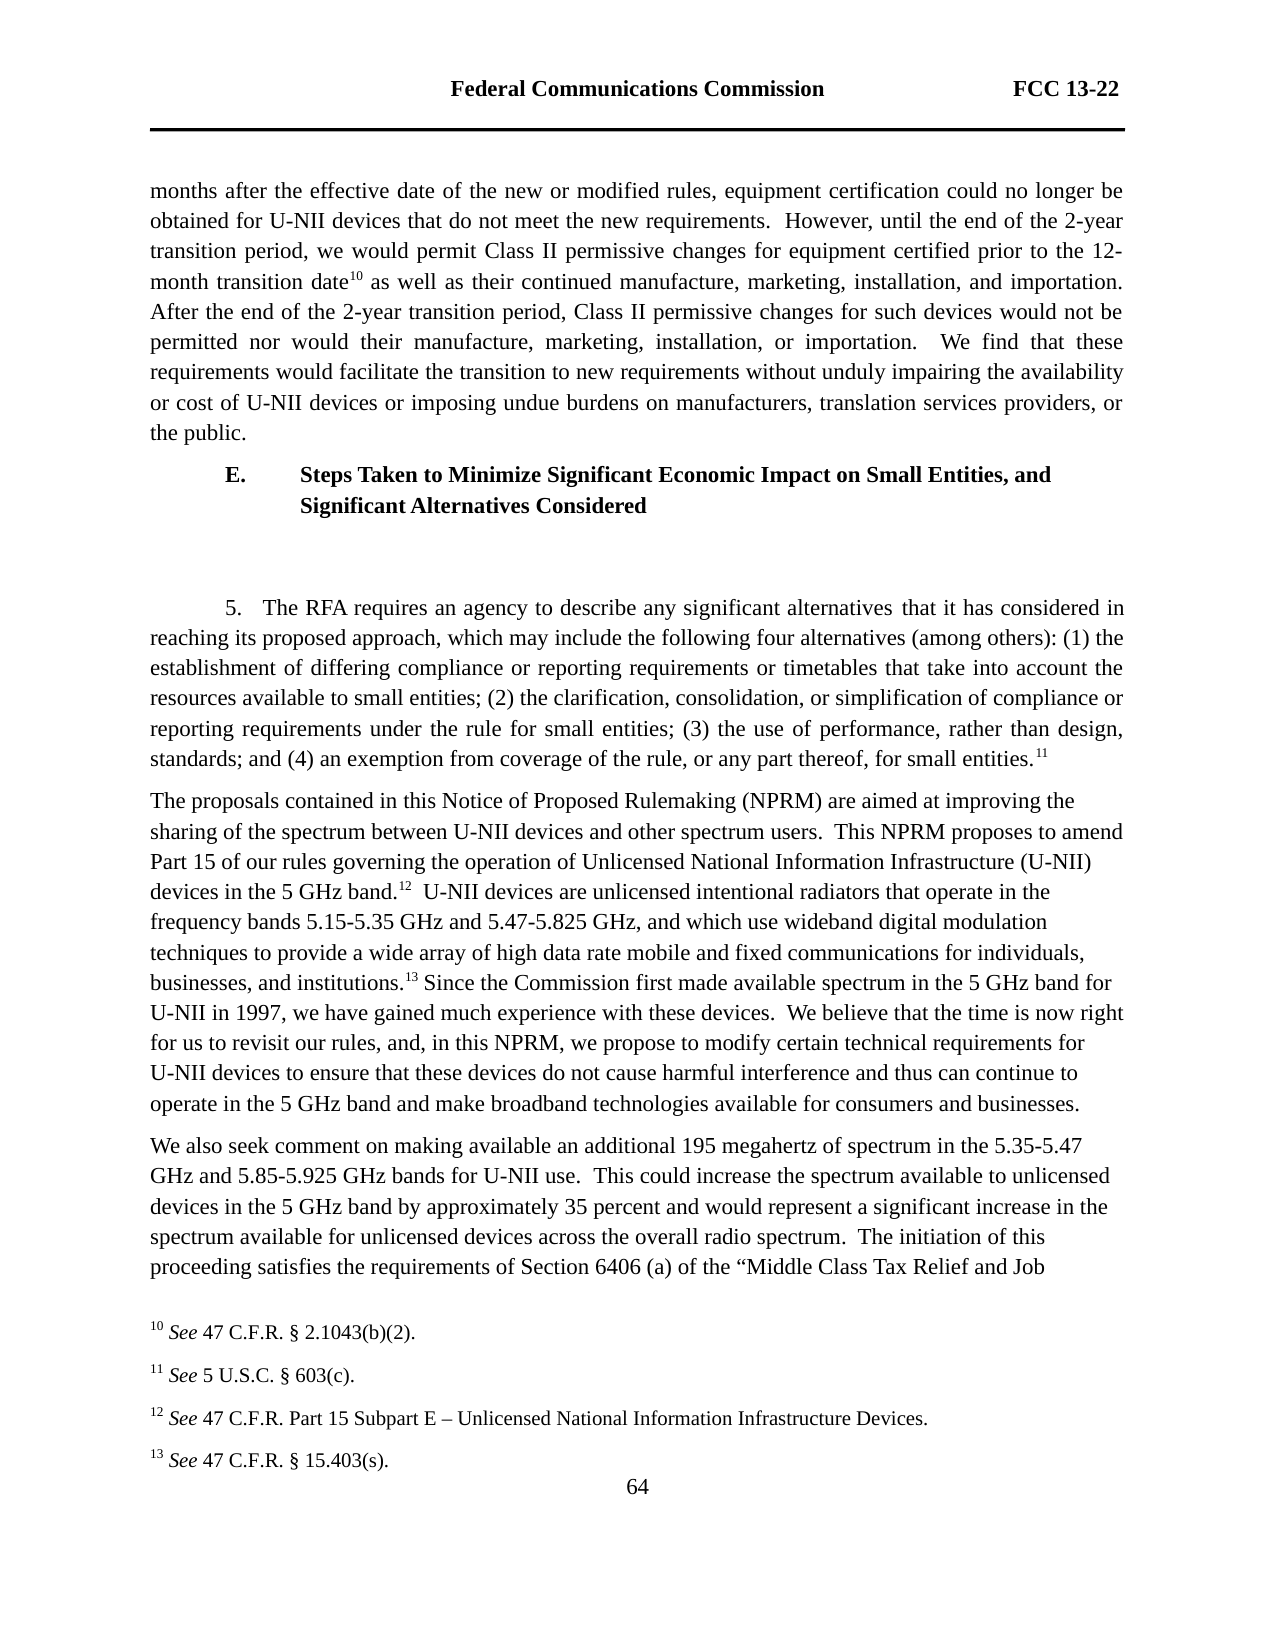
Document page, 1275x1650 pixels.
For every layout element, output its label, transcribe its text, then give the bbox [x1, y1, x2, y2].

list The NPRM proposes to establish a 12-month timetable after the effective date of any new or modified rules that we eventually decide to adopt in this proceeding for manufacturers to produce U-NII devices that comply with new or modified rules. We also propose to establish a 2-year timetable after the effective date of any or modified rules for requiring that any U-NII devices manufactured in or imported into the United States for sale comply with the new or modified rules. We believe that a 12-month transition period should provide sufficient time for manufacturers to design equipment that complies with any new or modified rules and to obtain equipment certification. Therefore, we would provide transitional provisions in our rules to allow for certification of U-NII devices under the current rules for up to 12 months after the new or modified rules are published in the Federal Register. Beginning 12 months after the effective date of the new or modified rules, equipment certification could no longer be obtained for U-NII devices that do not meet the new requirements. However, until the end of the 2-year transition period, we would permit Class II permissive changes for equipment certified prior to the 12- month transition date as well as their continued manufacture, marketing, installation, and importation. After the end of the 2-year transition period, Class II permissive changes for such devices would not be permitted nor would their manufacture, marketing, installation, or importation. We find that these requirements would facilitate the transition to new requirements without unduly impairing the availability or cost of U-NII devices or imposing undue burdens on manufacturers, translation services providers, or the public. [150, 177, 1125, 445]
text E. Steps Taken to Minimize Significant Economic Impact on Small Entities, and Significant Alternatives Considered [225, 461, 1125, 518]
list The proposals contained in this Notice of Proposed Rulemaking (NPRM) are aimed at improving the sharing of the spectrum between U-NII devices and other spectrum users. This NPRM proposes to amend Part 15 of our rules governing the operation of Unlicensed National Information Infrastructure (U-NII) devices in the 5 GHz band. U-NII devices are unlicensed intentional radiators that operate in the frequency bands 5.15-5.35 GHz and 5.47-5.825 GHz, and which use wideband digital modulation techniques to provide a wide array of high data rate mobile and fixed communications for individuals, businesses, and institutions. Since the Commission first made available spectrum in the 5 GHz band for U-NII in 1997, we have gained much experience with these devices. We believe that the time is now right for us to revisit our rules, and, in this NPRM, we propose to modify certain technical requirements for U-NII devices to ensure that these devices do not cause harmful interference and thus can continue to operate in the 5 GHz band and make broadband technologies available for consumers and businesses. [150, 787, 1125, 1116]
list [150, 1132, 1125, 1279]
list The RFA requires an agency to describe any significant alternatives that it has considered in reaching its proposed approach, which may include the following four alternatives (among others): (1) the establishment of differing compliance or reporting requirements or timetables that take into account the resources available to small entities; (2) the clarification, consolidation, or simplification of compliance or reporting requirements under the rule for small entities; (3) the use of performance, rather than design, standards; and (4) an exemption from coverage of the rule, or any part thereof, for small entities. [150, 594, 1125, 771]
